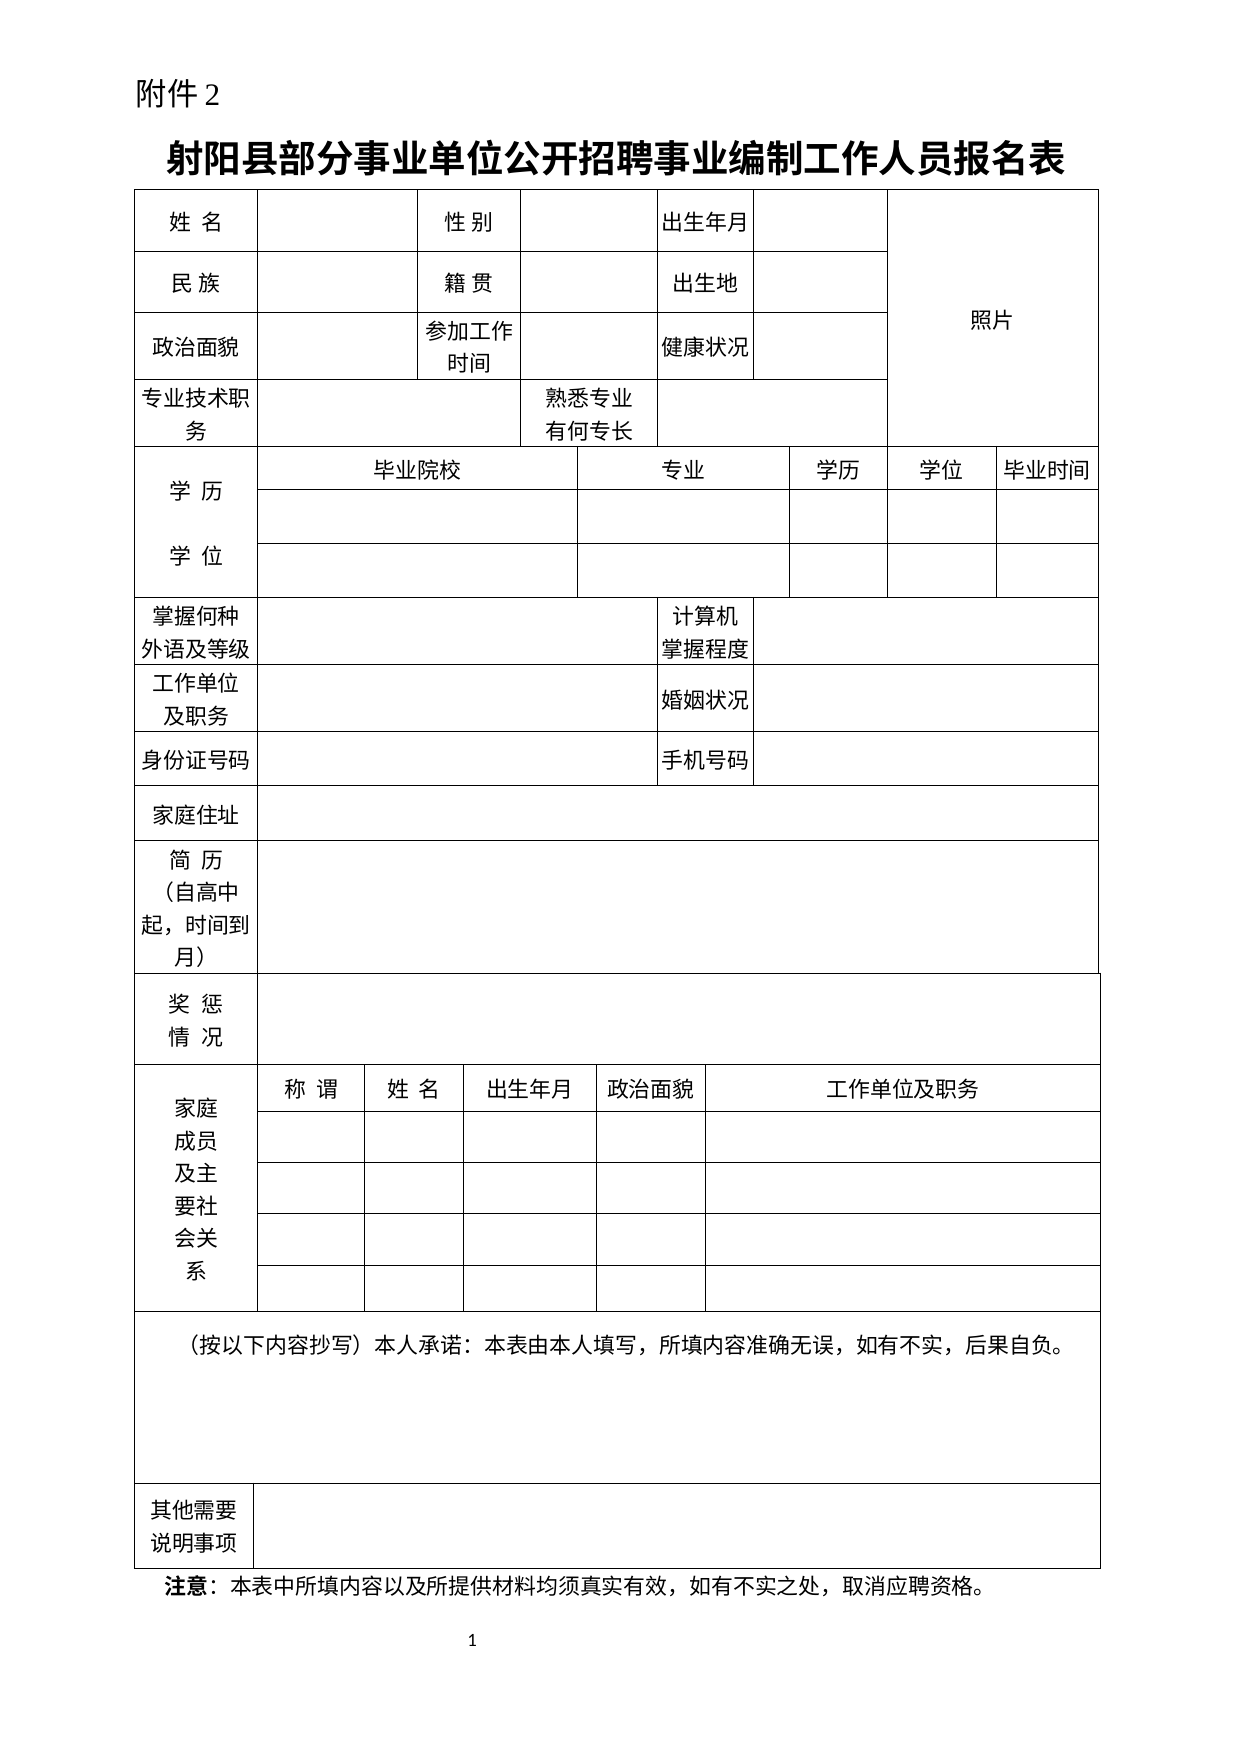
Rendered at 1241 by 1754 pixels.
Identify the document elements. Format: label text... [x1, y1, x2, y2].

table_cell 专业技术职务 [135, 380, 257, 446]
table_cell 婚姻状况 [658, 665, 753, 731]
table_cell 掌握何种 外语及等级 [135, 598, 257, 664]
table_cell [754, 665, 1098, 731]
table_cell 健康状况 [658, 313, 753, 379]
table_cell [521, 313, 657, 379]
table_cell 参加工作时间 [418, 313, 520, 379]
table_cell [754, 252, 887, 311]
table_cell 出生地 [658, 252, 753, 311]
table_cell 性 别 [418, 190, 520, 251]
table_cell 民 族 [135, 252, 257, 311]
table_cell [578, 490, 789, 542]
table_cell [706, 1163, 1100, 1213]
table_cell 姓 名 [365, 1065, 463, 1111]
table_cell [464, 1266, 596, 1311]
table_cell 学位 [888, 447, 996, 489]
table_cell 其他需要 说明事项 [135, 1484, 253, 1568]
table_cell [790, 544, 887, 597]
table_cell 计算机 掌握程度 [658, 598, 753, 664]
table_cell 专业 [578, 447, 789, 489]
table_cell [521, 190, 657, 251]
table_cell [597, 1163, 705, 1213]
table_cell 学 历 学 位 [135, 447, 257, 597]
table_cell 身份证号码 [135, 732, 257, 785]
table_cell [365, 1163, 463, 1213]
table_cell 工作单位 及职务 [135, 665, 257, 731]
table_cell [258, 1112, 364, 1161]
table_cell 毕业院校 [258, 447, 577, 489]
table_cell [258, 313, 417, 379]
table_cell 籍 贯 [418, 252, 520, 311]
table_cell [658, 380, 887, 446]
table_cell [754, 190, 887, 251]
table_cell [464, 1163, 596, 1213]
table_header 附件2 射阳县部分事业单位公开招聘事业编制工作人员报名表 [134, 58, 1098, 189]
table_cell [597, 1214, 705, 1265]
table_cell [258, 544, 577, 597]
table_cell [997, 544, 1098, 597]
table_cell [258, 490, 577, 542]
table_cell （按以下内容抄写）本人承诺：本表由本人填写，所填内容准确无误，如有不实，后果自负。 报考人员（签名）： 年 月 日 [135, 1312, 1100, 1483]
table_cell 照片 [888, 190, 1098, 446]
table_cell [258, 380, 520, 446]
table_cell 学历 [790, 447, 887, 489]
table_cell 手机号码 [658, 732, 753, 785]
table_cell [258, 732, 657, 785]
table_cell [754, 732, 1098, 785]
table_cell 政治面貌 [597, 1065, 705, 1111]
table_cell [464, 1112, 596, 1161]
table_cell [706, 1266, 1100, 1311]
table_cell [258, 665, 657, 731]
table_cell 毕业时间 [997, 447, 1098, 489]
text 注意：本表中所填内容以及所提供材料均须真实有效，如有不实之处，取消应聘资格。 [164, 1569, 1070, 1601]
table_cell [706, 1112, 1100, 1161]
table_cell [365, 1214, 463, 1265]
table_cell [365, 1112, 463, 1161]
table_cell [258, 1163, 364, 1213]
table_cell [258, 974, 1100, 1064]
table_cell 奖 惩 情 况 [135, 974, 257, 1064]
table_cell 家庭住址 [135, 786, 257, 840]
table_cell [790, 490, 887, 542]
table_cell [258, 1214, 364, 1265]
table_cell [258, 786, 1098, 840]
table_cell [258, 1266, 364, 1311]
table_cell [888, 544, 996, 597]
table_cell 家庭 成员 及主 要社 会关 系 [135, 1065, 257, 1311]
table_cell [597, 1112, 705, 1161]
table_cell [597, 1266, 705, 1311]
table_cell [258, 190, 417, 251]
table_cell [754, 313, 887, 379]
table_cell 姓 名 [135, 190, 257, 251]
table_cell [254, 1484, 1100, 1568]
table_cell [258, 841, 1098, 972]
table_cell [997, 490, 1098, 542]
table_cell 政治面貌 [135, 313, 257, 379]
table_cell [258, 252, 417, 311]
table_cell [365, 1266, 463, 1311]
table_cell [706, 1214, 1100, 1265]
table_cell 出生年月 [658, 190, 753, 251]
table_cell [888, 490, 996, 542]
table_cell 工作单位及职务 [706, 1065, 1100, 1111]
table_cell [464, 1214, 596, 1265]
table_cell 称 谓 [258, 1065, 364, 1111]
table_cell [754, 598, 1098, 664]
table_cell 简 历 （自高中起，时间到月） [135, 841, 257, 972]
table_cell [578, 544, 789, 597]
table_cell 熟悉专业 有何专长 [521, 380, 657, 446]
table_cell 出生年月 [464, 1065, 596, 1111]
table_cell [521, 252, 657, 311]
table_cell [258, 598, 657, 664]
